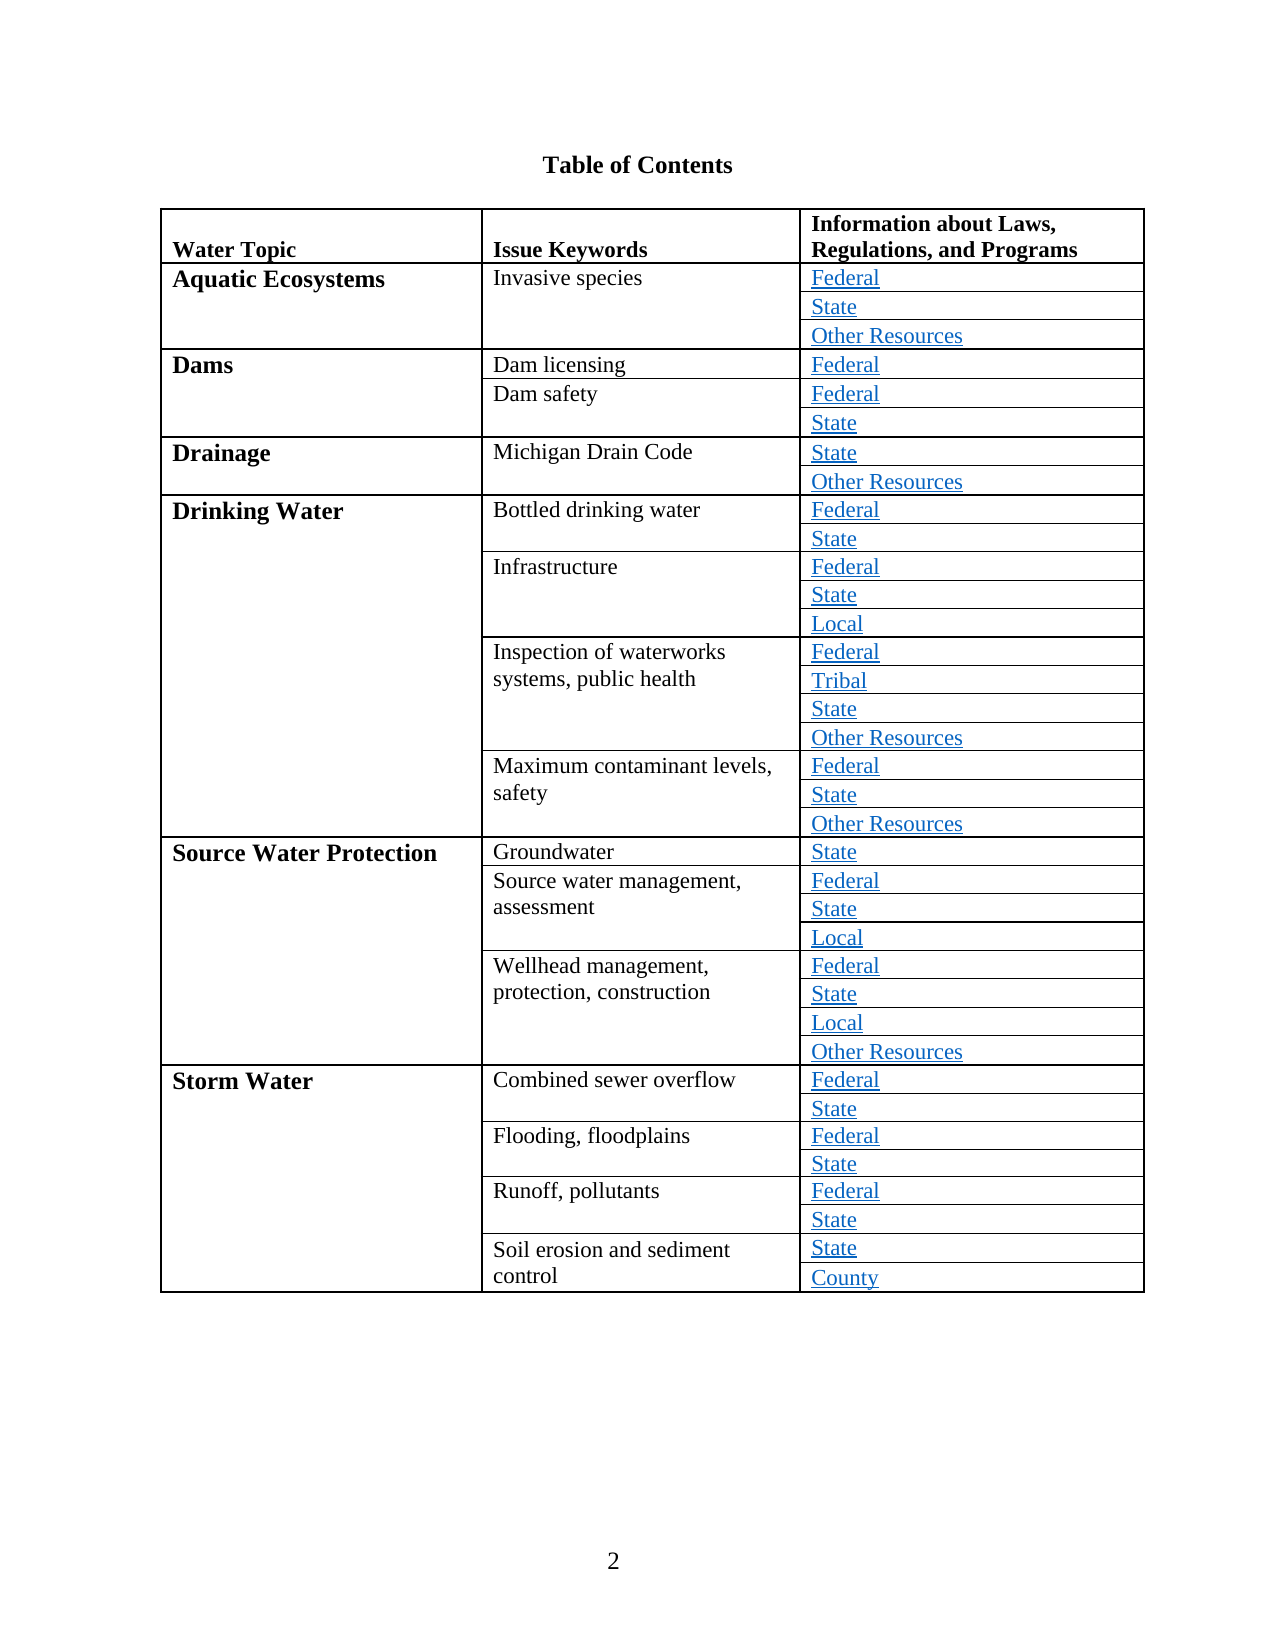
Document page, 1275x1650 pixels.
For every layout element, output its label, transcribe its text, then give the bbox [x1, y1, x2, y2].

table_cell Flooding, floodplains [483, 1122, 799, 1176]
table_cell Source water management, assessment [483, 866, 799, 950]
table_cell Federal [801, 1177, 1143, 1203]
table_cell State [801, 1234, 1143, 1262]
table_cell Other Resources [801, 808, 1143, 836]
table_cell Dams [162, 350, 481, 436]
table_cell Soil erosion and sediment control [483, 1234, 799, 1291]
table_cell Local [801, 1008, 1143, 1035]
table_cell State [801, 438, 1143, 465]
table_cell State [801, 292, 1143, 319]
table_cell Combined sewer overflow [483, 1066, 799, 1121]
table_cell Federal [801, 638, 1143, 665]
table_cell Other Resources [801, 466, 1143, 494]
table_cell State [801, 524, 1143, 551]
table_cell State [801, 780, 1143, 807]
table_cell Maximum contaminant levels, safety [483, 751, 799, 836]
table_cell Federal [801, 1122, 1143, 1149]
table_cell Source Water Protection [162, 838, 481, 1064]
table_cell Storm Water [162, 1066, 481, 1291]
table_cell Dam licensing [483, 350, 799, 377]
table_cell Federal [801, 496, 1143, 523]
table_cell State [801, 838, 1143, 864]
table_cell Local [801, 923, 1143, 950]
table_cell State [801, 894, 1143, 921]
table_cell Drainage [162, 438, 481, 494]
table_cell Dam safety [483, 379, 799, 436]
table_cell State [801, 979, 1143, 1007]
table_cell Other Resources [801, 1036, 1143, 1064]
table_cell Inspection of waterworks systems, public health [483, 638, 799, 750]
table_cell State [801, 1205, 1143, 1233]
table_cell Local [801, 609, 1143, 636]
table_cell Runoff, pollutants [483, 1177, 799, 1233]
table_cell State [801, 1094, 1143, 1121]
table_header Issue Keywords [483, 210, 799, 262]
table_cell Aquatic Ecosystems [162, 264, 481, 348]
table_cell Federal [801, 751, 1143, 778]
table_cell State [801, 408, 1143, 436]
table_cell Wellhead management, protection, construction [483, 951, 799, 1064]
table_cell Federal [801, 350, 1143, 377]
table_cell Federal [801, 951, 1143, 978]
table_cell Tribal [801, 666, 1143, 693]
table_cell State [801, 1150, 1143, 1176]
table_cell County [801, 1263, 1143, 1291]
text Table of Contents [150, 150, 1125, 179]
table_cell Other Resources [801, 723, 1143, 750]
table_cell Federal [801, 379, 1143, 407]
table_cell Other Resources [801, 320, 1143, 348]
table_header Water Topic [162, 210, 481, 262]
table_cell Groundwater [483, 838, 799, 864]
table_cell Invasive species [483, 264, 799, 348]
table_cell Bottled drinking water [483, 496, 799, 551]
table_cell Federal [801, 552, 1143, 579]
table_cell Michigan Drain Code [483, 438, 799, 494]
table_cell Drinking Water [162, 496, 481, 836]
table_header Information about Laws, Regulations, and Programs [801, 210, 1143, 262]
table_cell Infrastructure [483, 552, 799, 636]
table_cell State [801, 581, 1143, 608]
table_cell Federal [801, 264, 1143, 291]
table_cell Federal [801, 866, 1143, 893]
table_cell State [801, 694, 1143, 722]
table_cell Federal [801, 1066, 1143, 1093]
